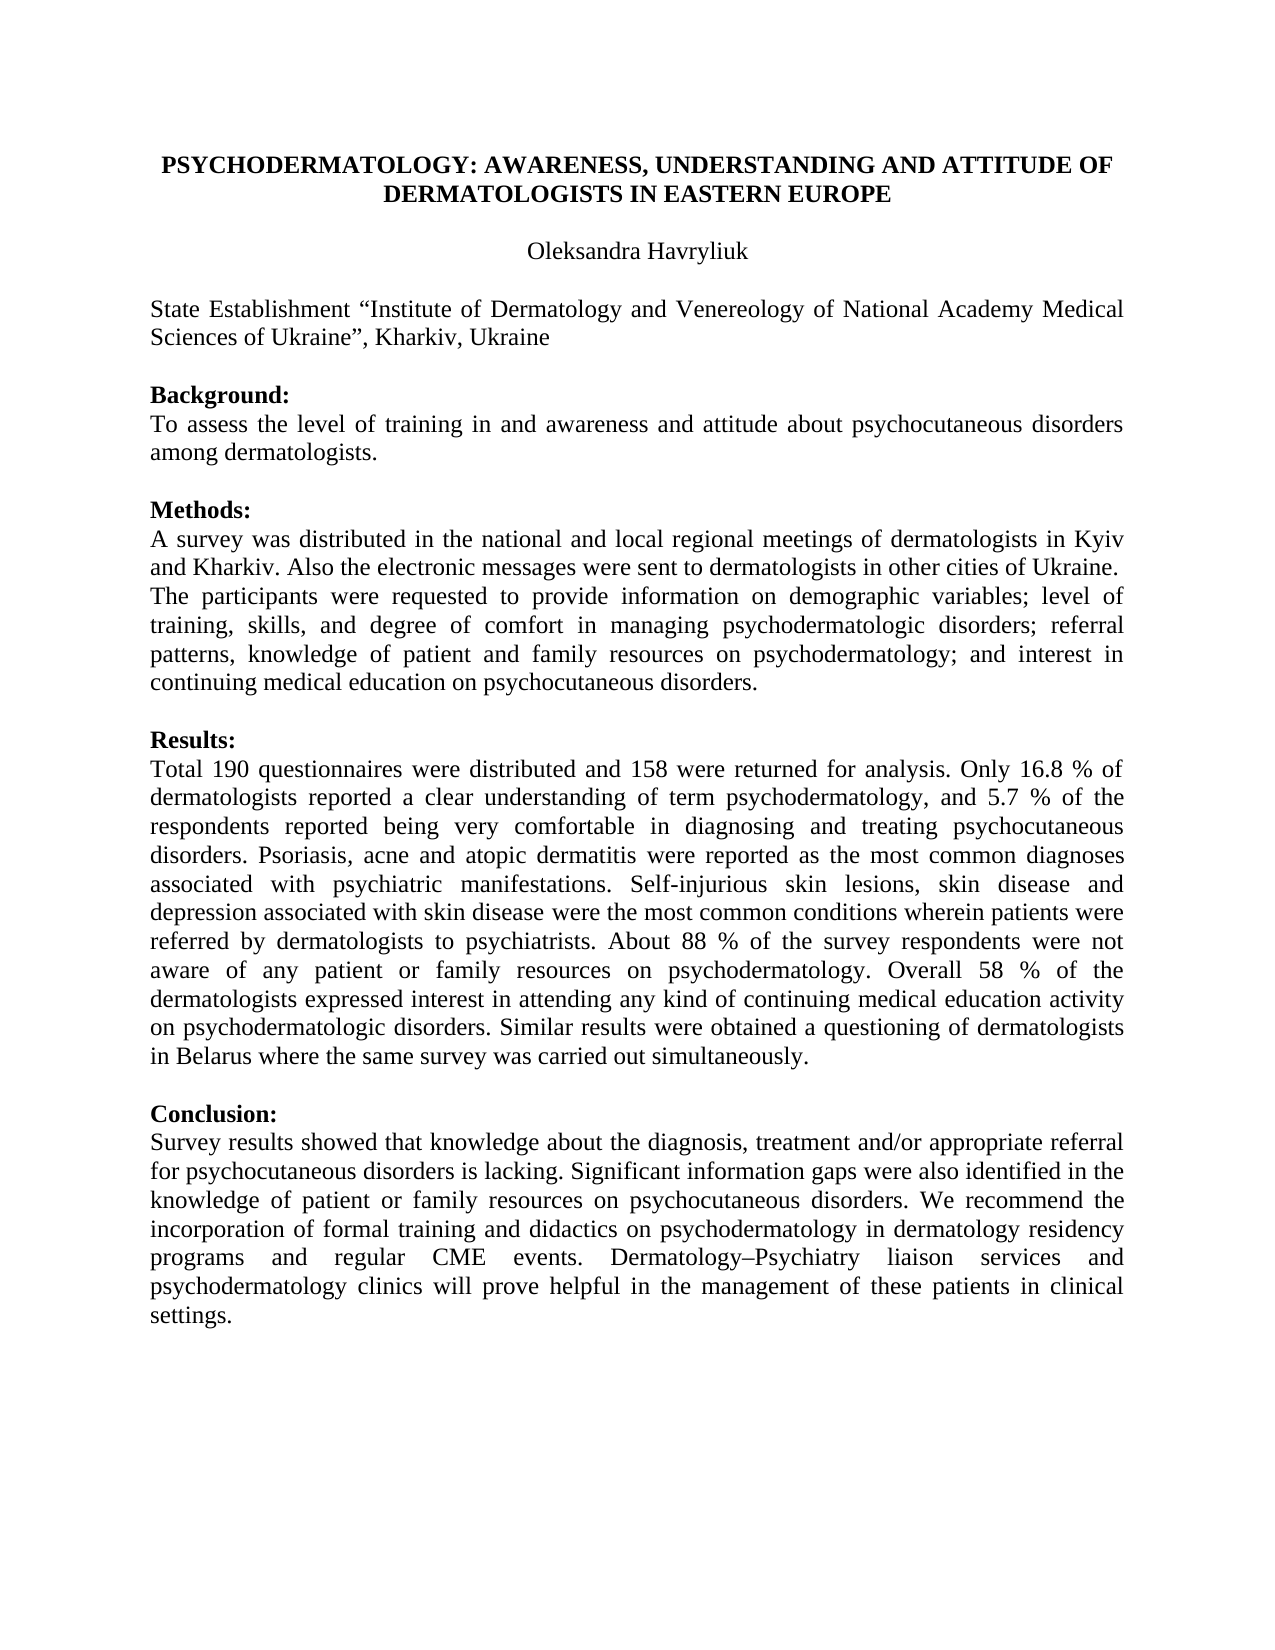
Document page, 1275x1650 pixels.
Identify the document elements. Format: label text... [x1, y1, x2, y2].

text Total 190 questionnaires were distributed and 158 were returned for analysis. Only 16.8 % of dermatologists reported a clear understanding of term psychodermatology, and 5.7 % of the respondents reported being very comfortable in diagnosing and treating psychocutaneous disorders. Psoriasis, acne and atopic dermatitis were reported as the most common diagnoses associated with psychiatric manifestations. Self-injurious skin lesions, skin disease and depression associated with skin disease were the most common conditions wherein patients were referred by dermatologists to psychiatrists. About 88 % of the survey respondents were not aware of any patient or family resources on psychodermatology. Overall 58 % of the dermatologists expressed interest in attending any kind of continuing medical education activity on psychodermatologic disorders. Similar results were obtained a questioning of dermatologists in Belarus where the same survey was carried out simultaneously. [150, 754, 1125, 1070]
text Methods: [150, 495, 1125, 524]
text Background: [150, 380, 1125, 409]
text Conclusion: [150, 1099, 1125, 1127]
text Results: [150, 725, 1125, 754]
text The participants were requested to provide information on demographic variables; level of training, skills, and degree of comfort in managing psychodermatologic disorders; referral patterns, knowledge of patient and family resources on psychodermatology; and interest in continuing medical education on psychocutaneous disorders. [150, 581, 1125, 696]
text A survey was distributed in the national and local regional meetings of dermatologists in Kyiv and Kharkiv. Also the electronic messages were sent to dermatologists in other cities of Ukraine. [150, 524, 1125, 581]
text State Establishment “Institute of Dermatology and Venereology of National Academy Medical Sciences of Ukraine”, Kharkiv, Ukraine [150, 294, 1125, 351]
text Survey results showed that knowledge about the diagnosis, treatment and/or appropriate referral for psychocutaneous disorders is lacking. Significant information gaps were also identified in the knowledge of patient or family resources on psychocutaneous disorders. We recommend the incorporation of formal training and didactics on psychodermatology in dermatology residency programs and regular CME events. Dermatology–Psychiatry liaison services and psychodermatology clinics will prove helpful in the management of these patients in clinical settings. [150, 1127, 1125, 1329]
text To assess the level of training in and awareness and attitude about psychocutaneous disorders among dermatologists. [150, 409, 1125, 466]
text Oleksandra Havryliuk [150, 236, 1125, 265]
text PSYCHODERMATOLOGY: AWARENESS, UNDERSTANDING AND ATTITUDE OF DERMATOLOGISTS IN EASTERN EUROPE [150, 150, 1125, 207]
